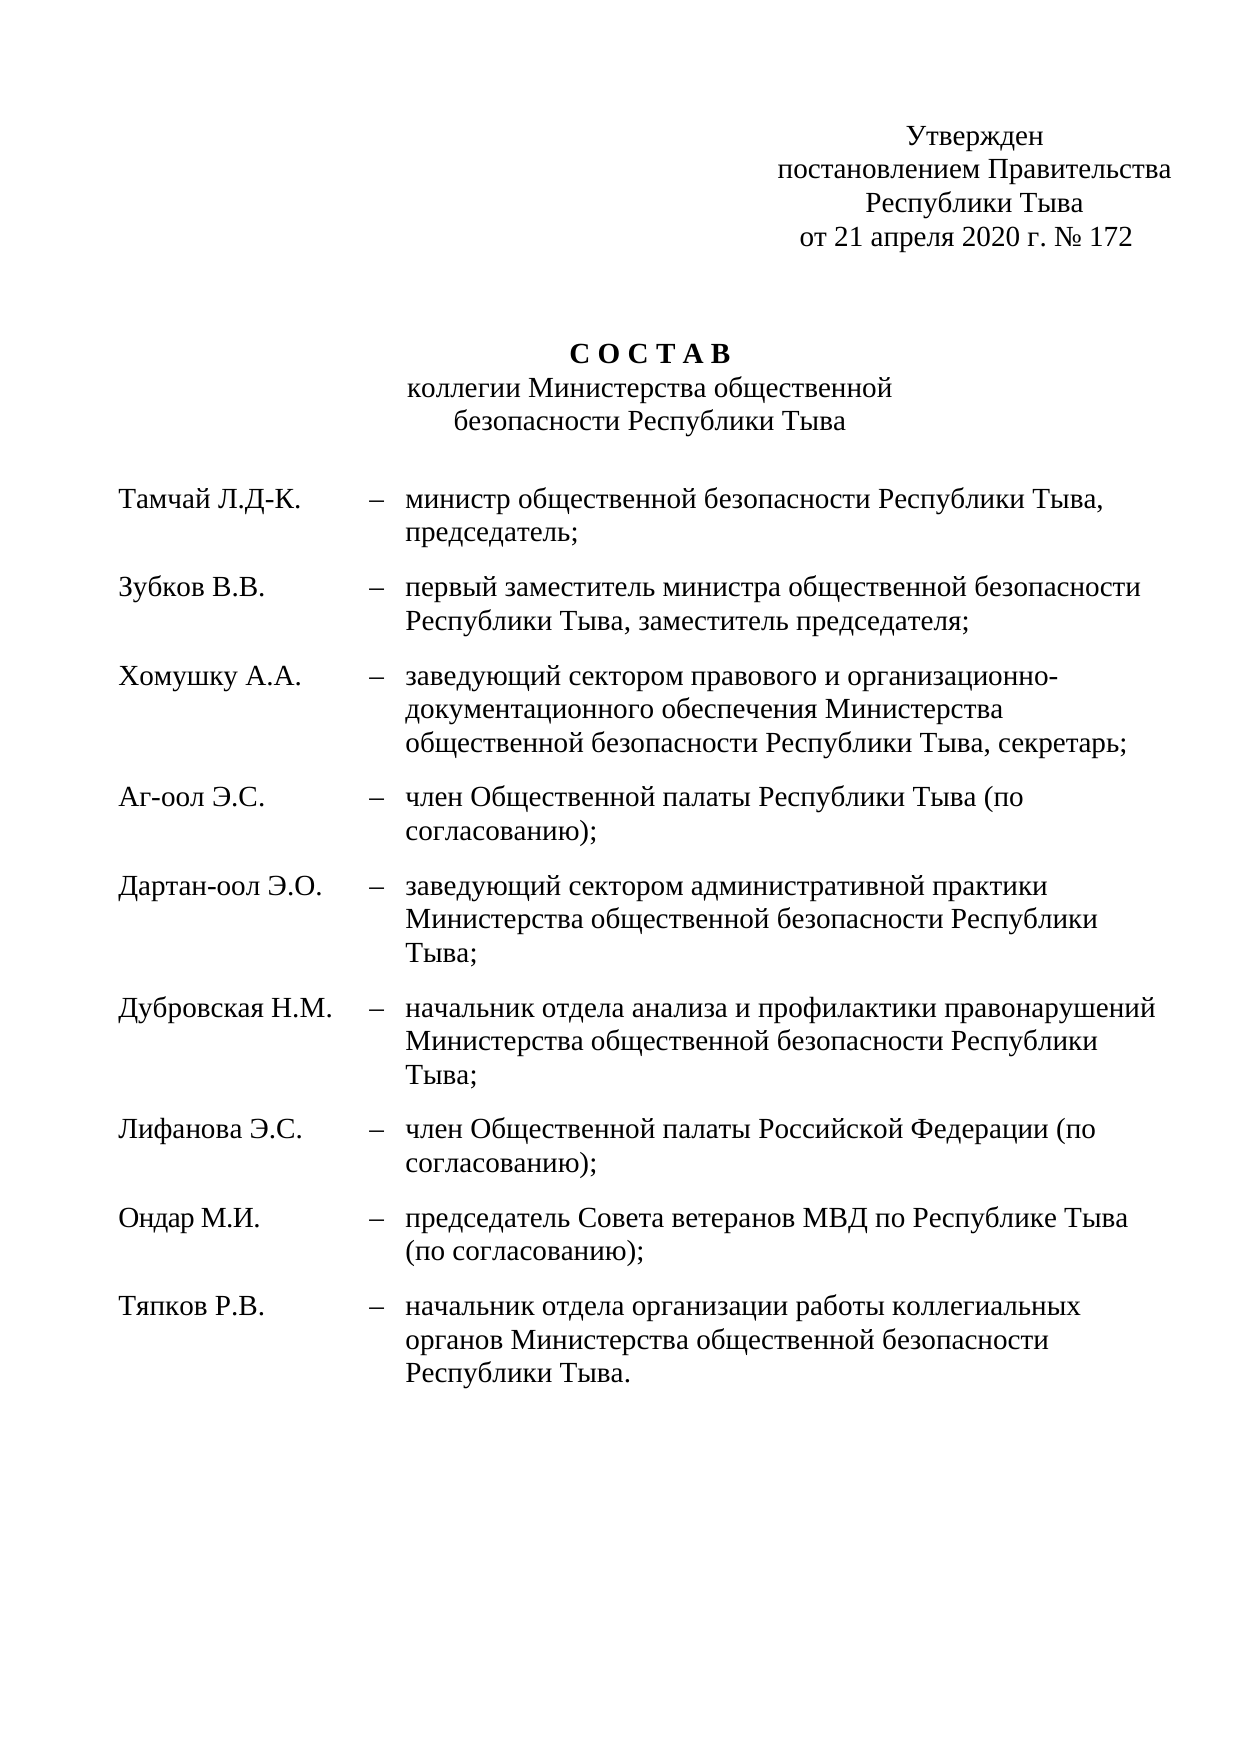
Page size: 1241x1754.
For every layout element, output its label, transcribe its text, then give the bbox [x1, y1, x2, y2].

text постановлением Правительства [118, 152, 1181, 185]
table_cell начальник отдела организации работы коллегиальных органов Министерства общественной безопасности Республики Тыва. [399, 1278, 1181, 1399]
table_cell заведующий сектором административной практики Министерства общественной безопасности Республики Тыва; [399, 857, 1181, 979]
table_cell – [363, 769, 399, 857]
table_cell член Общественной палаты Республики Тыва (по согласованию); [399, 769, 1181, 857]
table_header министр общественной безопасности Республики Тыва, председатель; [399, 470, 1181, 559]
table_cell Тяпков Р.В. [112, 1278, 363, 1399]
table_cell член Общественной палаты Российской Федерации (по согласованию); [399, 1101, 1181, 1189]
text С О С Т А В [118, 336, 1181, 370]
table_cell заведующий сектором правового и организационно-документационного обеспечения Министерства общественной безопасности Республики Тыва, секретарь; [399, 647, 1181, 769]
table_cell – [363, 1189, 399, 1278]
table_header Тамчай Л.Д-К. [112, 470, 363, 559]
text коллегии Министерства общественной [118, 370, 1181, 403]
table_cell первый заместитель министра общественной безопасности Республики Тыва, заместитель председателя; [399, 559, 1181, 647]
table_cell – [363, 1278, 399, 1399]
text безопасности Республики Тыва [118, 403, 1181, 437]
table_cell – [363, 647, 399, 769]
table_cell Лифанова Э.С. [112, 1101, 363, 1189]
title от 21 апреля 2020 г. № 172 [561, 219, 1181, 252]
table_cell – [363, 559, 399, 647]
table_cell председатель Совета ветеранов МВД по Республике Тыва (по согласованию); [399, 1189, 1181, 1278]
table_cell начальник отдела анализа и профилактики правонарушений Министерства общественной безопасности Республики Тыва; [399, 979, 1181, 1101]
table_cell Аг-оол Э.С. [112, 769, 363, 857]
table_cell Ондар М.И. [112, 1189, 363, 1278]
table_cell – [363, 979, 399, 1101]
table_header – [363, 470, 399, 559]
table_cell – [363, 857, 399, 979]
text Утвержден [118, 118, 1181, 152]
table_cell Хомушку А.А. [112, 647, 363, 769]
table_cell Зубков В.В. [112, 559, 363, 647]
table_cell – [363, 1101, 399, 1189]
table_cell Дубровская Н.М. [112, 979, 363, 1101]
table_cell Дартан-оол Э.О. [112, 857, 363, 979]
text Республики Тыва [118, 185, 1181, 219]
